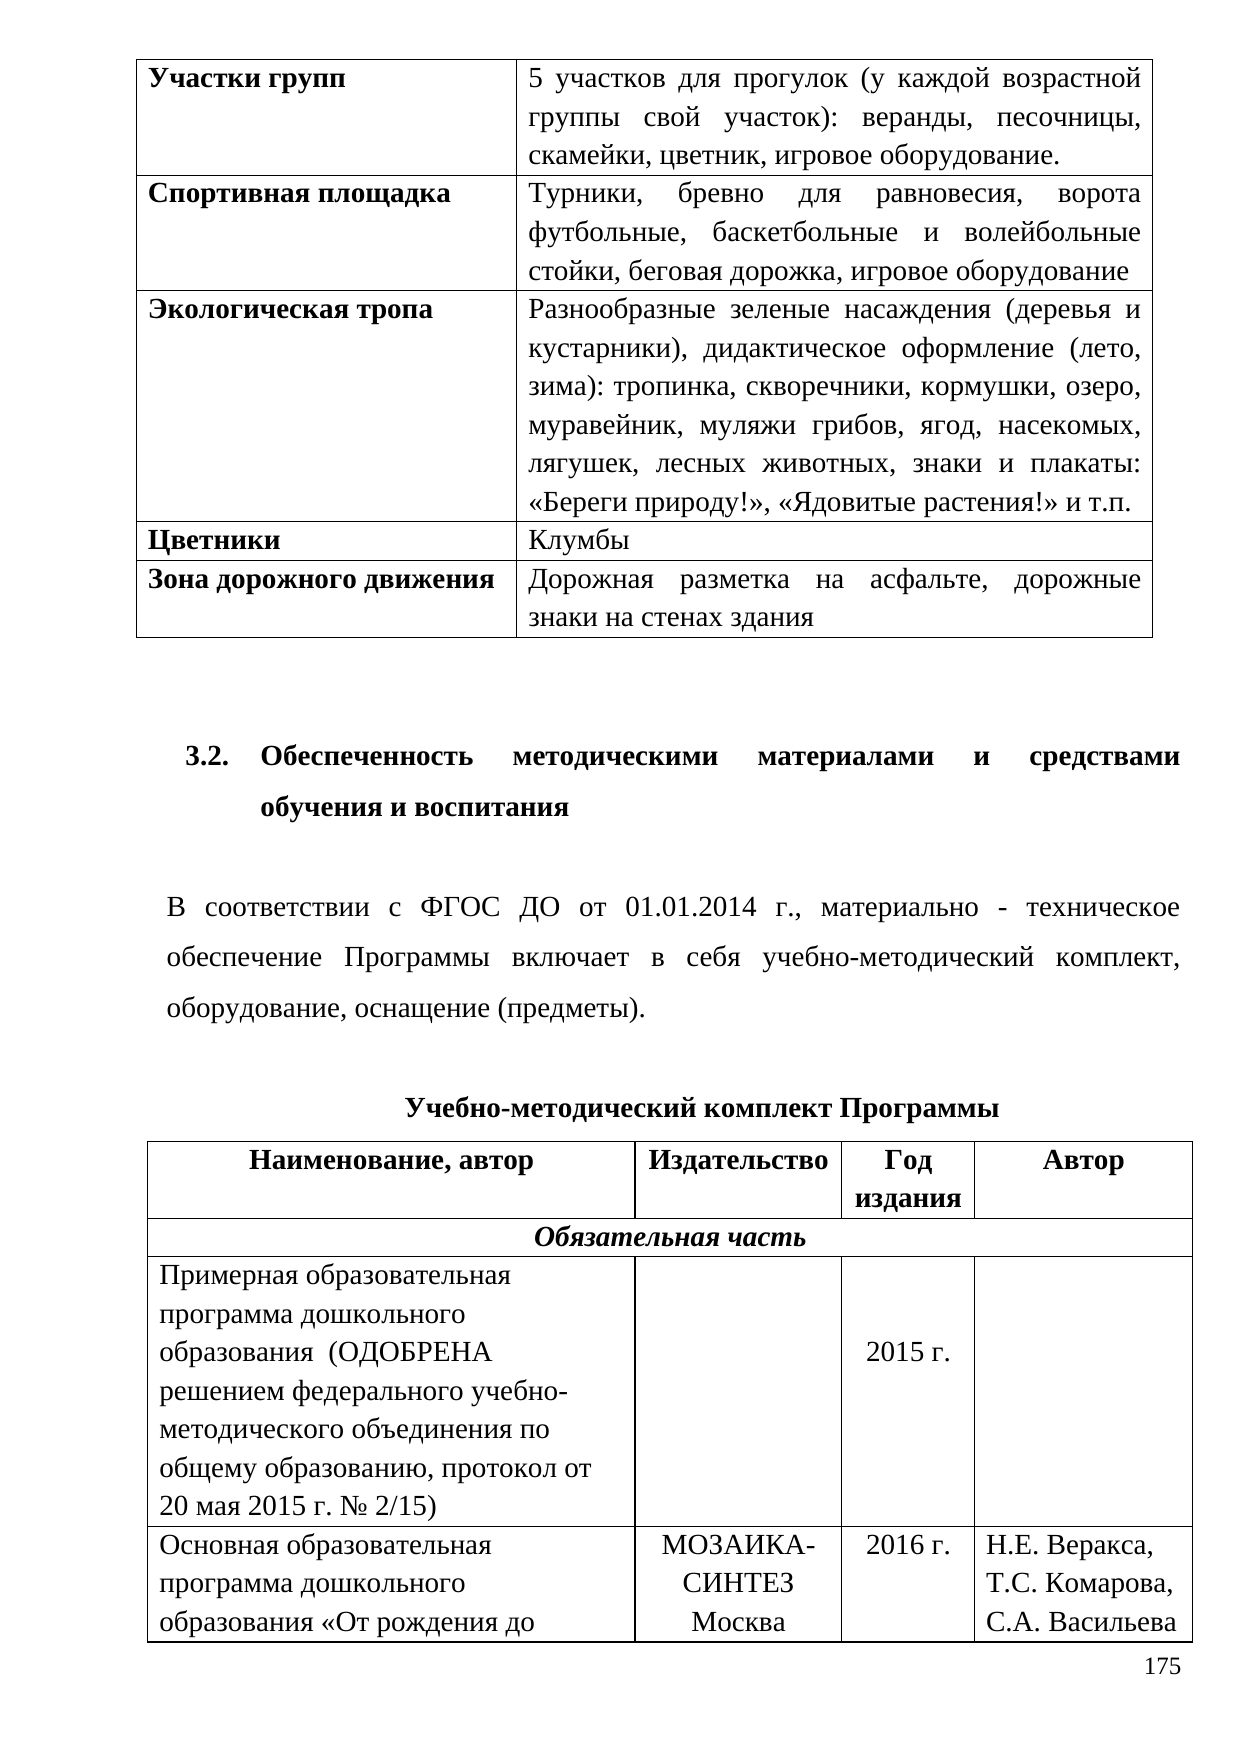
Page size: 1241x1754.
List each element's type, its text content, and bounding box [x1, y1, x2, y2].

table_cell 2016 г. [842, 1527, 974, 1641]
table_cell Участки групп [137, 60, 516, 174]
table_cell Экологическая тропа [137, 291, 516, 521]
table_cell 2015 г. [842, 1257, 974, 1526]
table_cell Примерная образовательная программа дошкольного образования (ОДОБРЕНА решением федерального учебно- методического объединения по общему образованию, протокол от 20 мая 2015 г. № 2/15) [148, 1257, 634, 1526]
table_header Год издания [842, 1142, 974, 1218]
table_cell 5 участков для прогулок (у каждой возрастной группы свой участок): веранды, песочницы, скамейки, цветник, игровое оборудование. [517, 60, 1152, 174]
table_cell Цветники [137, 522, 516, 560]
list В соответствии с ФГОС ДО от 01.01.2014 г., материально - техническое обеспечение Программы включает в себя учебно-методический комплект, оборудование, оснащение (предметы). [166, 889, 1181, 1023]
list Обеспеченность методическими материалами и средствами обучения и воспитания [185, 738, 1181, 822]
table_header Наименование, автор [148, 1142, 634, 1218]
table_cell [975, 1257, 1192, 1526]
table_header Издательство [636, 1142, 841, 1218]
table_cell Клумбы [517, 522, 1152, 560]
table_cell [636, 1257, 841, 1526]
table_cell Дорожная разметка на асфальте, дорожные знаки на стенах здания [517, 561, 1152, 637]
table_cell Турники, бревно для равновесия, ворота футбольные, баскетбольные и волейбольные стойки, беговая дорожка, игровое оборудование [517, 176, 1152, 290]
table_cell Разнообразные зеленые насаждения (деревья и кустарники), дидактическое оформление (лето, зима): тропинка, скворечники, кормушки, озеро, муравейник, муляжи грибов, ягод, насекомых, лягушек, лесных животных, знаки и плакаты: «Береги природу!», «Ядовитые растения!» и т.п. [517, 291, 1152, 521]
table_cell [975, 1527, 1192, 1641]
table_header Автор [975, 1142, 1192, 1218]
table_cell Зона дорожного движения [137, 561, 516, 637]
list Учебно-методический комплект Программы [223, 1091, 1181, 1124]
table_cell Спортивная площадка [137, 176, 516, 290]
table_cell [636, 1527, 841, 1641]
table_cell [148, 1527, 634, 1641]
table_cell Обязательная часть [148, 1219, 1192, 1256]
